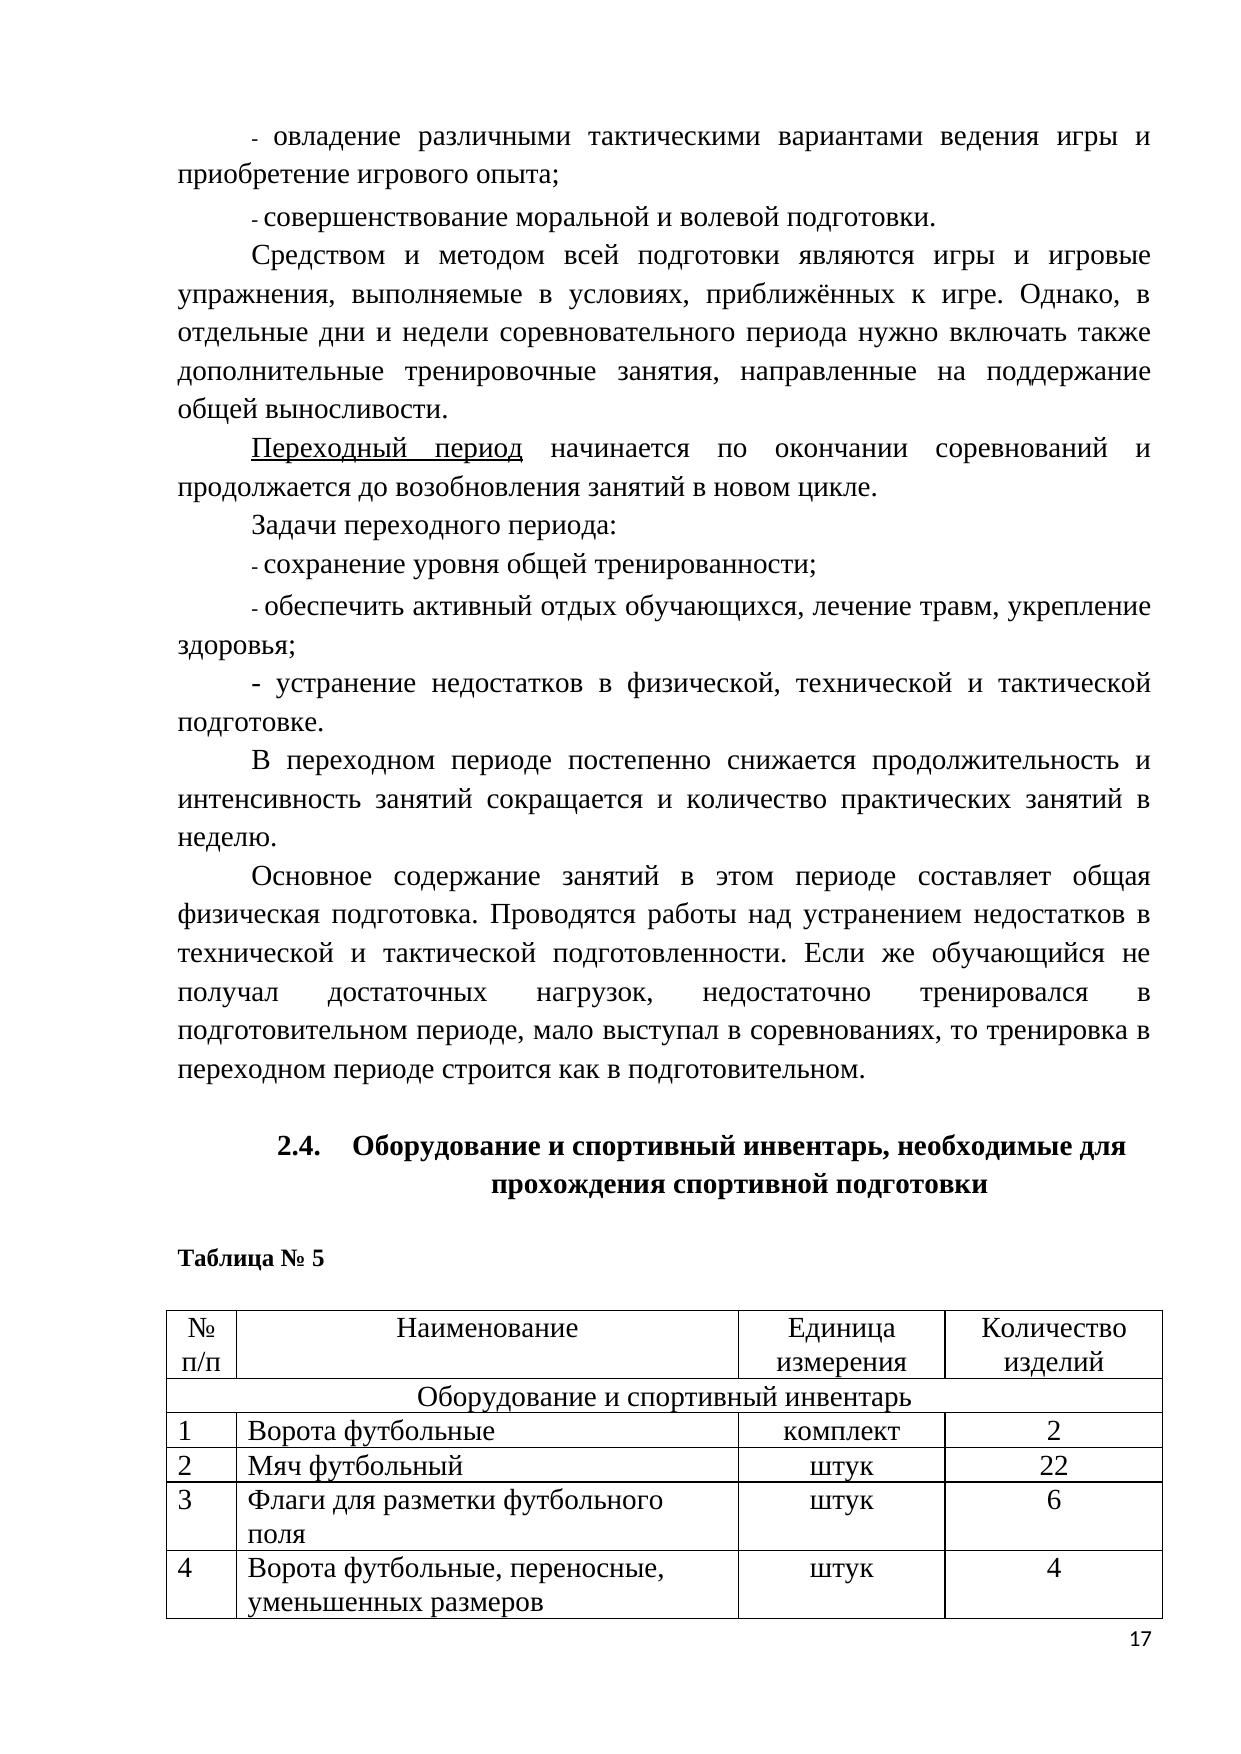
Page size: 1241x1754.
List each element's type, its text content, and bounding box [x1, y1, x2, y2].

table_cell штук [739, 1448, 944, 1481]
table_cell Ворота футбольные, переносные, уменьшенных размеров [237, 1551, 738, 1618]
table_cell 2 [167, 1448, 236, 1481]
table_cell 3 [167, 1483, 236, 1549]
table_cell 2 [946, 1413, 1162, 1447]
table_cell Мяч футбольный [237, 1448, 738, 1481]
table_cell 22 [946, 1448, 1162, 1481]
table_header Количество изделий [946, 1311, 1162, 1378]
text - устранение недостатков в физической, технической и тактической подготовке. [177, 665, 1152, 737]
table_cell штук [739, 1551, 944, 1618]
list Оборудование и спортивный инвентарь, необходимые для прохождения спортивной подготовки [252, 1128, 1152, 1200]
text - обеспечить активный отдых обучающихся, лечение травм, укрепление здоровья; [177, 588, 1152, 660]
text В переходном периоде постепенно снижается продолжительность и интенсивность занятий сокращается и количество практических занятий в неделю. [177, 742, 1152, 853]
table_header № п/п [167, 1311, 236, 1378]
table_cell 1 [167, 1413, 236, 1447]
table_header Единица измерения [739, 1311, 944, 1378]
text Таблица № 5 [177, 1243, 1152, 1272]
text Основное содержание занятий в этом периоде составляет общая физическая подготовка. Проводятся работы над устранением недостатков в технической и тактической подготовленности. Если же обучающийся не получал достаточных нагрузок, недостаточно тренировался в подготовительном периоде, мало выступал в соревнованиях, то тренировка в переходном периоде строится как в подготовительном. [177, 858, 1152, 1084]
table_cell Оборудование и спортивный инвентарь [167, 1379, 1162, 1412]
table_cell 4 [946, 1551, 1162, 1618]
text - совершенствование моральной и волевой подготовки. [177, 199, 1152, 232]
table_cell Флаги для разметки футбольного поля [237, 1483, 738, 1549]
table_cell штук [739, 1483, 944, 1549]
table_cell 6 [946, 1483, 1162, 1549]
table_cell комплект [739, 1413, 944, 1447]
text - овладение различными тактическими вариантами ведения игры и приобретение игрового опыта; [177, 118, 1152, 190]
text - сохранение уровня общей тренированности; [177, 546, 1152, 579]
text Переходный период начинается по окончании соревнований и продолжается до возобновления занятий в новом цикле. [177, 430, 1152, 502]
text Задачи переходного периода: [177, 507, 1152, 541]
table_cell 4 [167, 1551, 236, 1618]
table_header Наименование [237, 1311, 738, 1378]
text Средством и методом всей подготовки являются игры и игровые упражнения, выполняемые в условиях, приближённых к игре. Однако, в отдельные дни и недели соревновательного периода нужно включать также дополнительные тренировочные занятия, направленные на поддержание общей выносливости. [177, 237, 1152, 425]
table_cell Ворота футбольные [237, 1413, 738, 1447]
